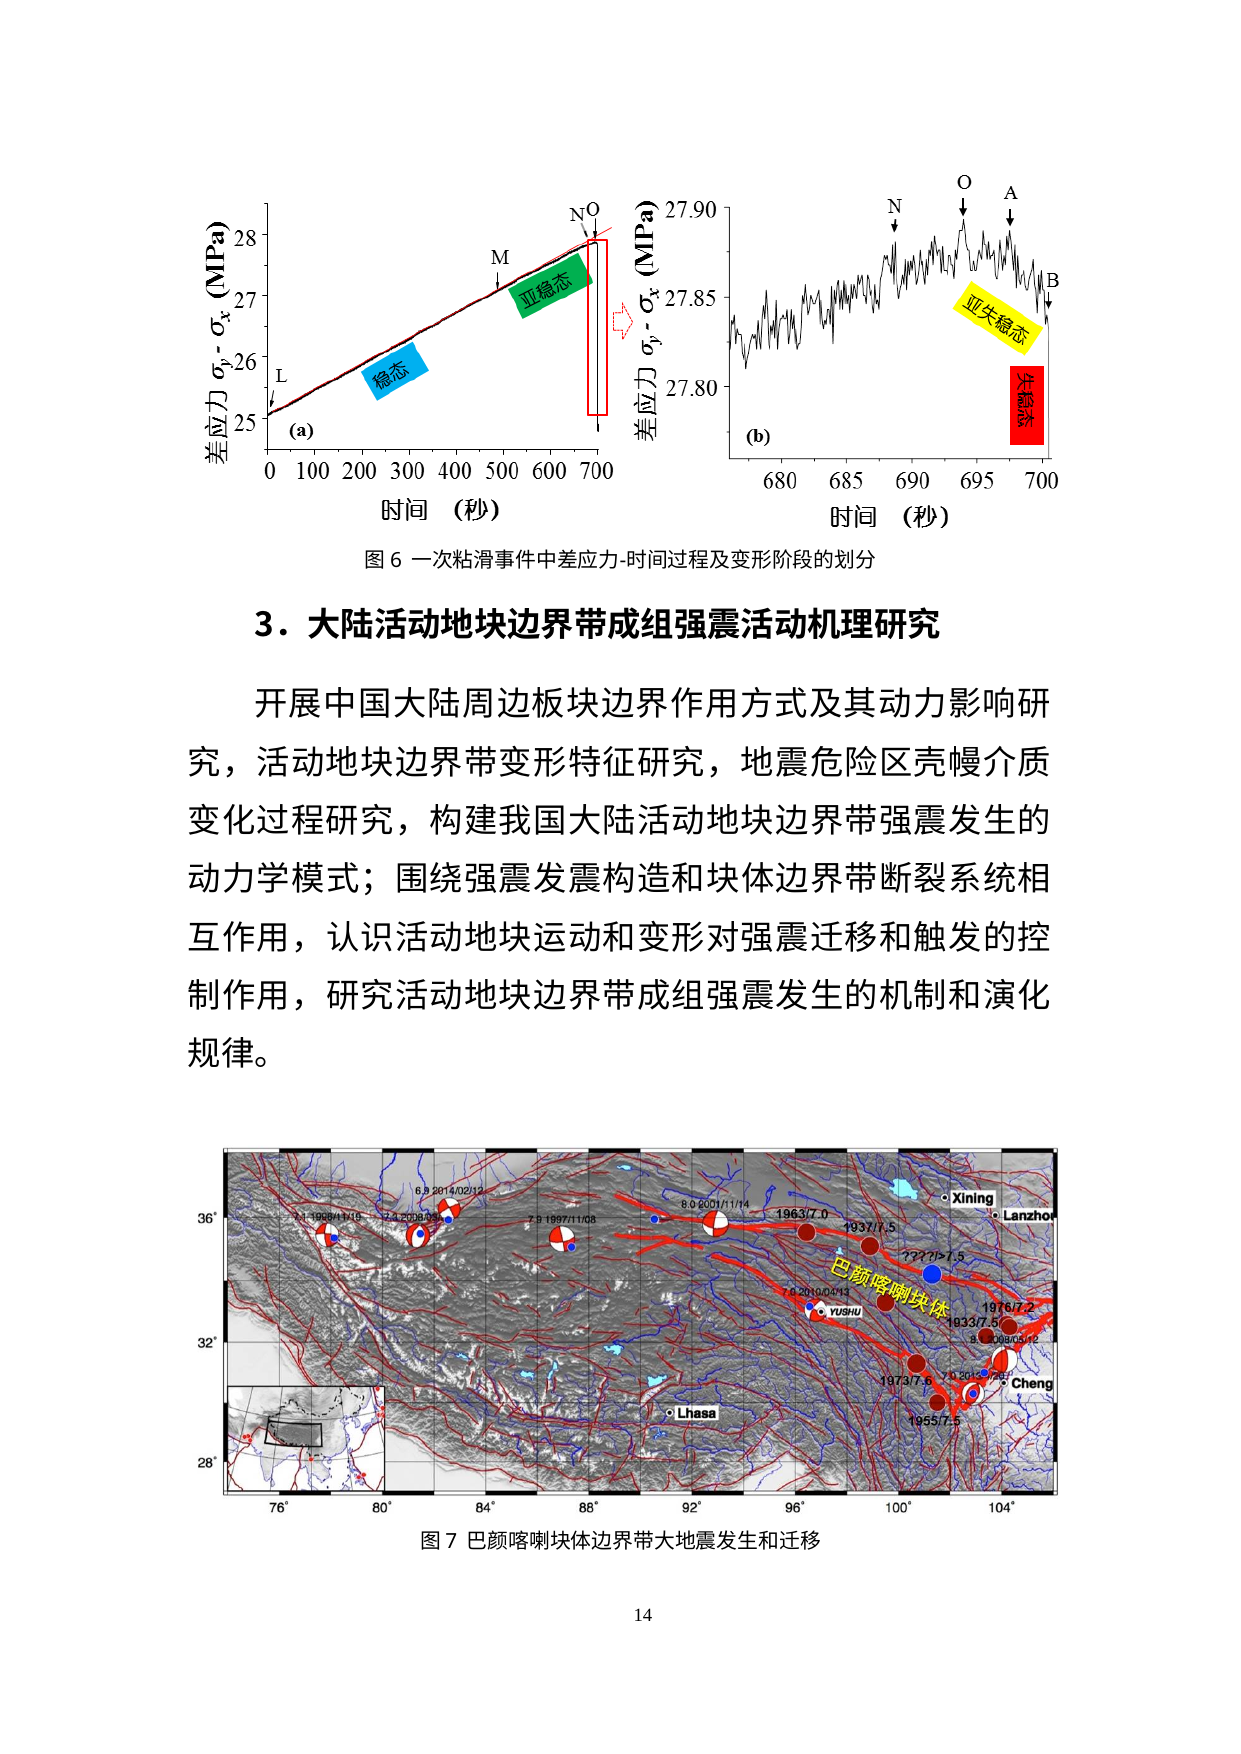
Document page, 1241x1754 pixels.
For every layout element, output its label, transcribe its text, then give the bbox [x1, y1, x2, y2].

subtitle 3．大陆活动地块边界带成组强震活动机理研究 [187, 589, 1053, 654]
text 图 7 巴颜喀喇块体边界带大地震发生和迁移 [187, 1523, 1053, 1556]
picture [187, 164, 1074, 543]
picture [187, 1135, 1074, 1523]
text 图 6 一次粘滑事件中差应力-时间过程及变形阶段的划分 [187, 543, 1053, 575]
text 开展中国大陆周边板块边界作用方式及其动力影响研究，活动地块边界带变形特征研究，地震危险区壳幔介质变化过程研究，构建我国大陆活动地块边界带强震发生的动力学模式；围绕强震发震构造和块体边界带断裂系统相互作用，认识活动地块运动和变形对强震迁移和触发的控制作用，研究活动地块边界带成组强震发生的机制和演化规律。 [187, 669, 1053, 1077]
